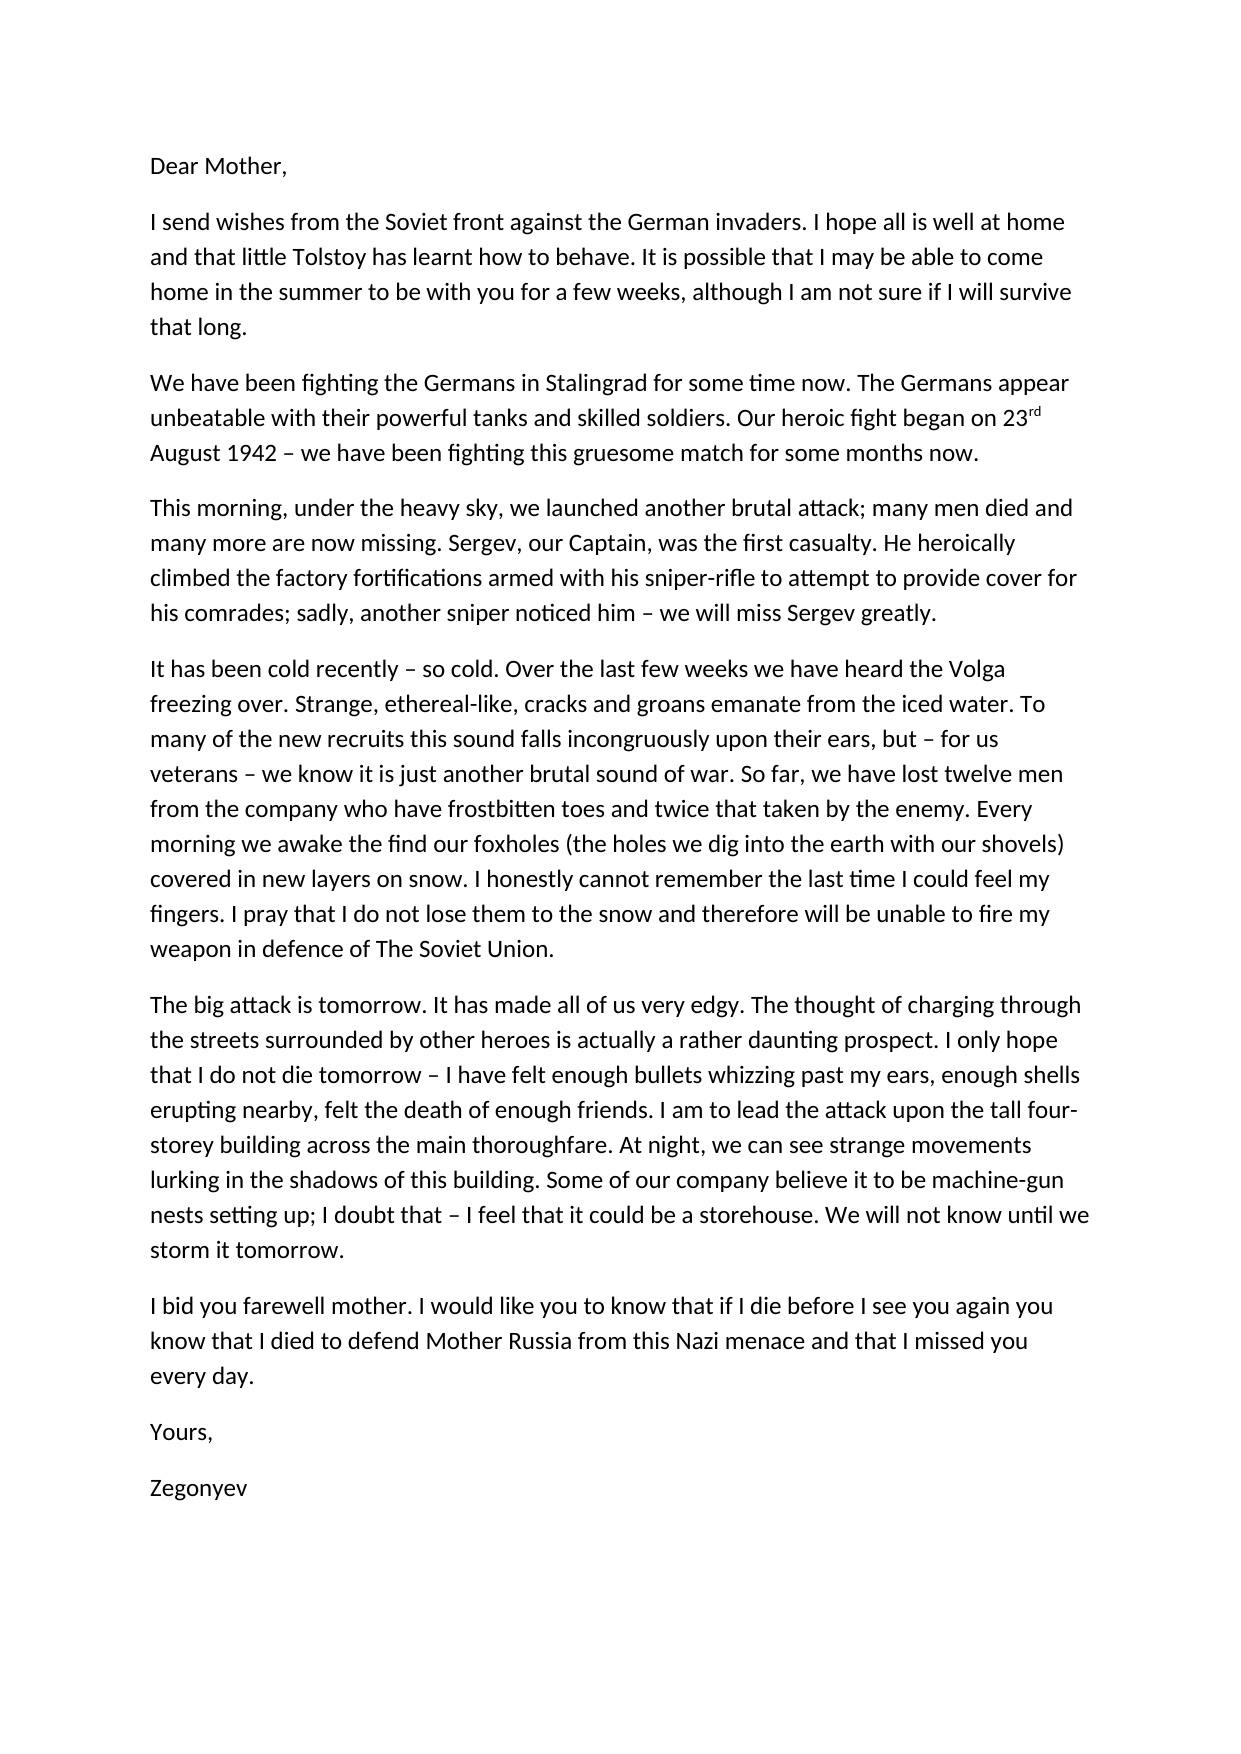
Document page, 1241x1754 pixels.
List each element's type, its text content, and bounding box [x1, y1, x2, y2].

text Dear Mother, [150, 150, 1090, 181]
text We have been fighting the Germans in Stalingrad for some time now. The Germans appear unbeatable with their powerful tanks and skilled soldiers. Our heroic fight began on 23rd August 1942 – we have been fighting this gruesome match for some months now. [150, 367, 1090, 467]
text Yours, [150, 1416, 1090, 1446]
text The big attack is tomorrow. It has made all of us very edgy. The thought of charging through the streets surrounded by other heroes is actually a rather daunting prospect. I only hope that I do not die tomorrow – I have felt enough bullets whizzing past my ears, enough shells erupting nearby, felt the death of enough friends. I am to lead the attack upon the tall four-storey building across the main thoroughfare. At night, we can see strange movements lurking in the shadows of this building. Some of our company believe it to be machine-gun nests setting up; I doubt that – I feel that it could be a storehouse. We will not know until we storm it tomorrow. [150, 989, 1090, 1265]
text Zegonyev [150, 1472, 1090, 1502]
text I bid you farewell mother. I would like you to know that if I die before I see you again you know that I died to defend Mother Russia from this Nazi menace and that I missed you every day. [150, 1290, 1090, 1391]
text It has been cold recently – so cold. Over the last few weeks we have heard the Volga freezing over. Strange, ethereal-like, cracks and groans emanate from the iced water. To many of the new recruits this sound falls incongruously upon their ears, but – for us veterans – we know it is just another brutal sound of war. So far, we have lost twelve men from the company who have frostbitten toes and twice that taken by the enemy. Every morning we awake the find our foxholes (the holes we dig into the earth with our shovels) covered in new layers on snow. I honestly cannot remember the last time I could feel my fingers. I pray that I do not lose them to the snow and therefore will be unable to fire my weapon in defence of The Soviet Union. [150, 653, 1090, 964]
text This morning, under the heavy sky, we launched another brutal attack; many men died and many more are now missing. Sergev, our Captain, was the first casualty. He heroically climbed the factory fortifications armed with his sniper-rifle to attempt to provide cover for his comrades; sadly, another sniper noticed him – we will miss Sergev greatly. [150, 492, 1090, 628]
text I send wishes from the Soviet front against the German invaders. I hope all is well at home and that little Tolstoy has learnt how to behave. It is possible that I may be able to come home in the summer to be with you for a few weeks, although I am not sure if I will survive that long. [150, 206, 1090, 341]
